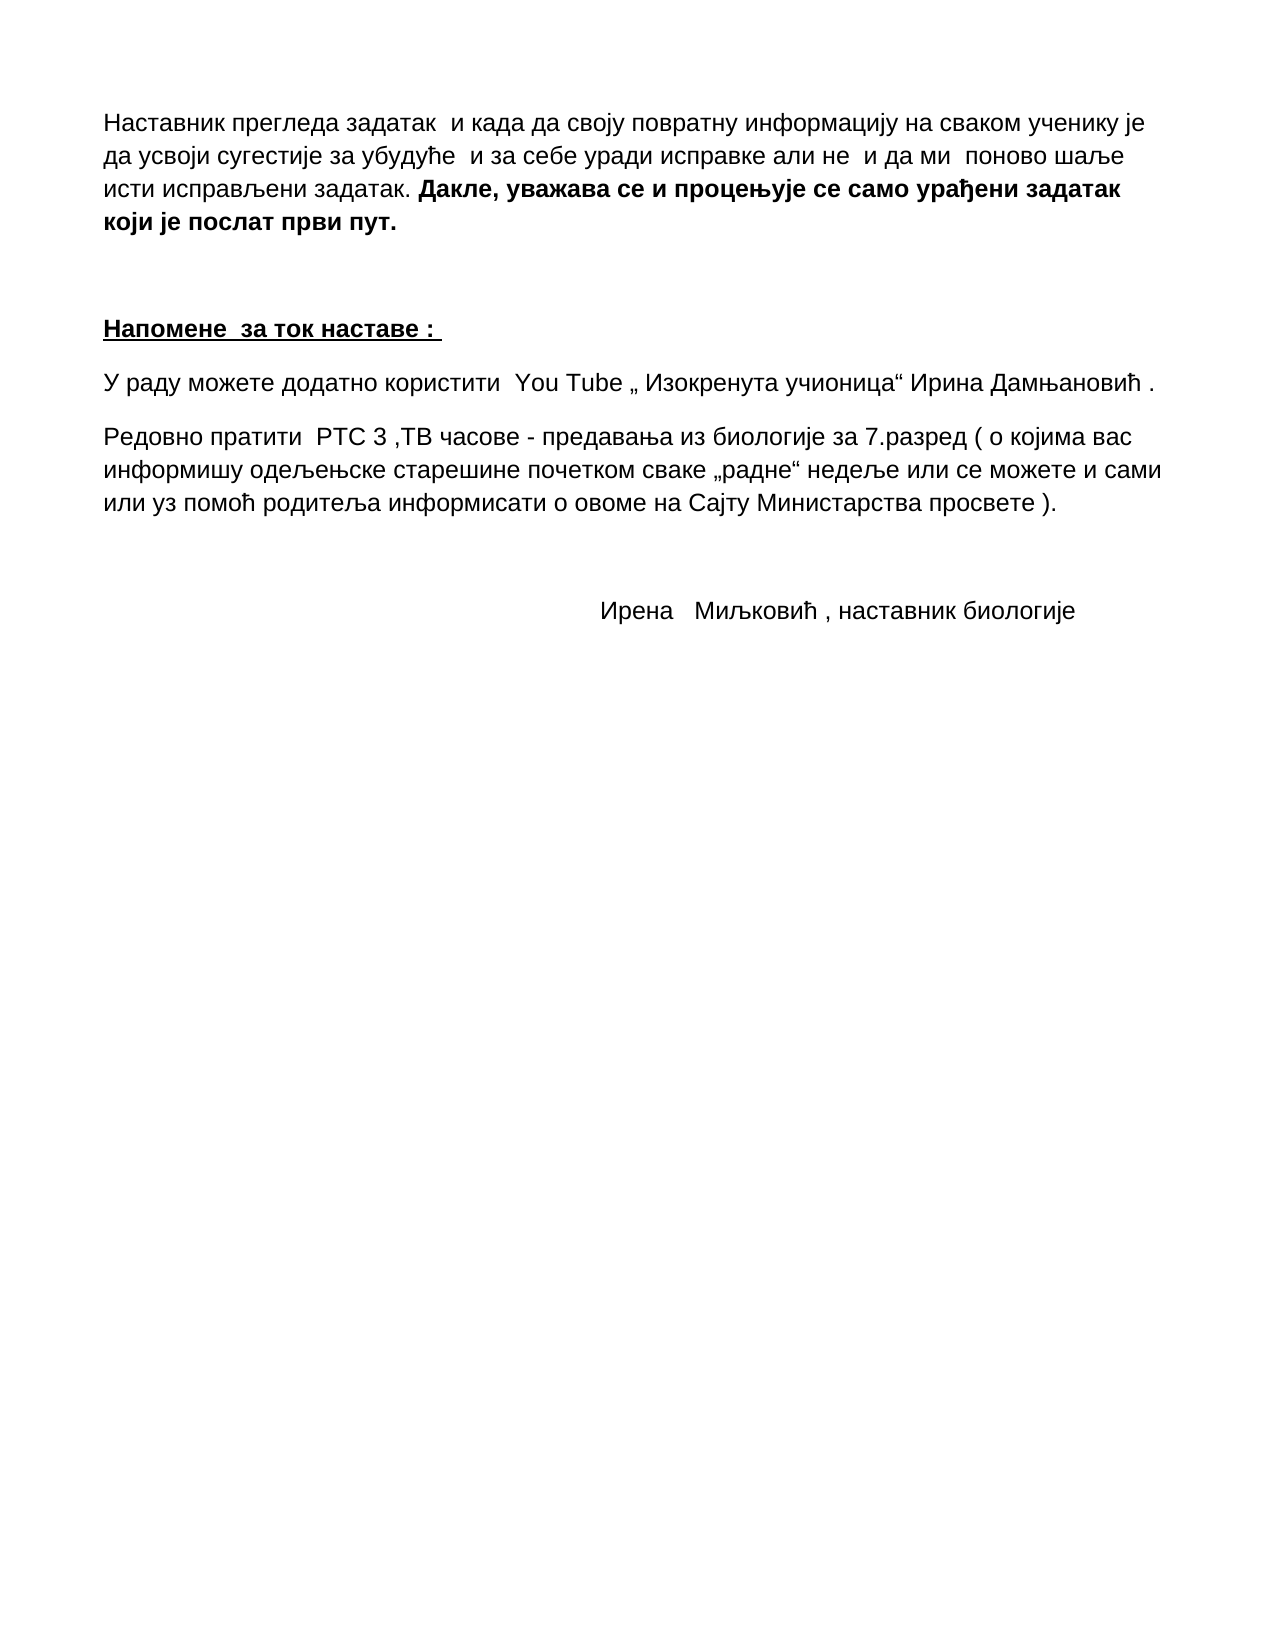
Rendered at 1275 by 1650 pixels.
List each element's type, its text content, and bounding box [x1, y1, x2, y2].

text Напомене за ток наставе : [103, 314, 1191, 343]
text Наставник прегледа задатак и када да своју повратну информацију на сваком ученику је да усвоји сугестије за убудуће и за себе уради исправке али не и да ми поново шаље исти исправљени задатак. Дакле, уважава се и процењује се само урађени задатак који је послат први пут. [103, 108, 1162, 236]
text Ирена Миљковић , наставник биологије [525, 596, 1191, 625]
text Редовно пратити РТС 3 ,ТВ часове - предавања из биологије за 7.разред ( о којима вас информишу одељењске старешине почетком сваке „радне“ недеље или се можете и сами или уз помоћ родитеља информисати о овоме на Сајту Министарства просвете ). [103, 422, 1191, 517]
text У раду можете додатно користити You Tube „ Изокренута учионица“ Ирина Дамњановић . [103, 368, 1191, 397]
